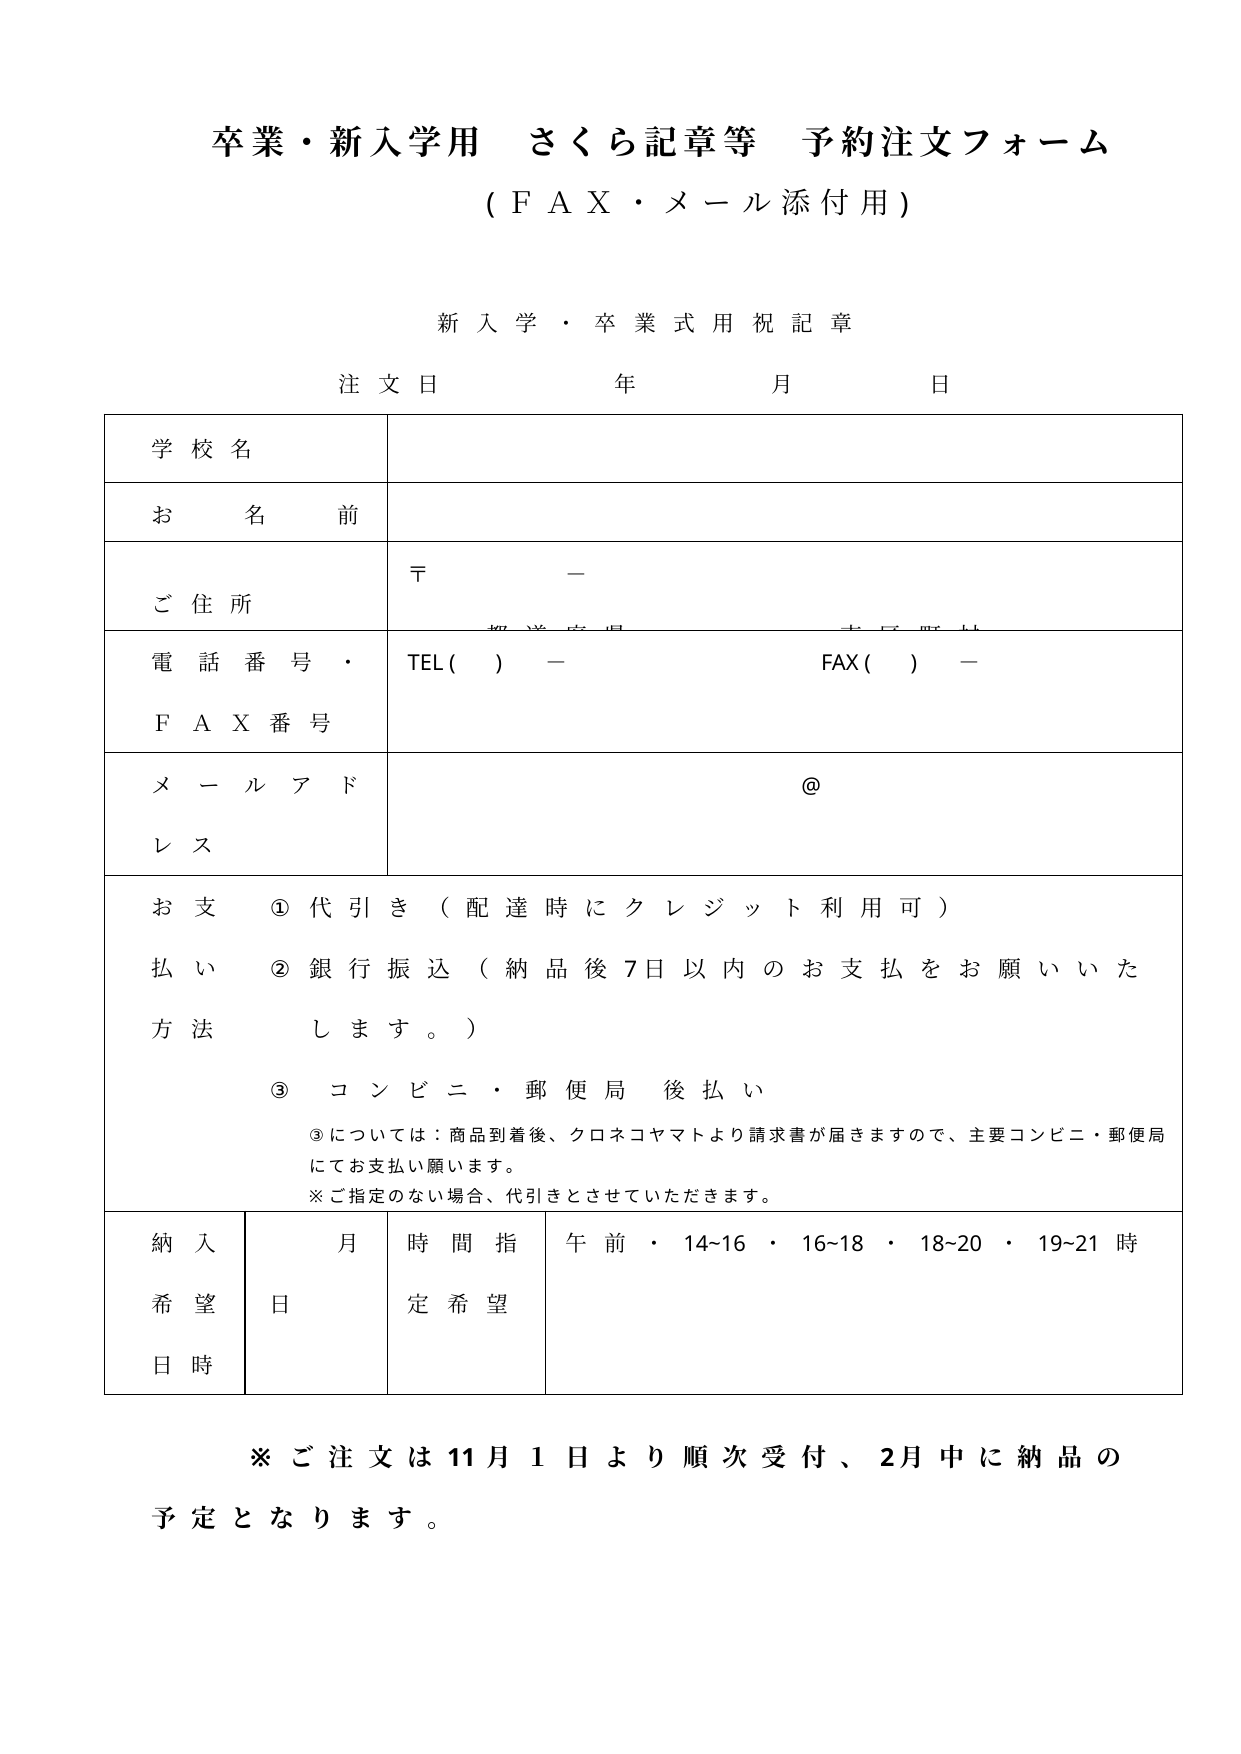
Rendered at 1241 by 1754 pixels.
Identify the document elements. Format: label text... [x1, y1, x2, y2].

table_cell 電話番号・ＦＡＸ番号 [105, 631, 387, 752]
table_cell 代引き（配達時にクレジット利用可） 銀行振込（納品後7日以内のお支払をお願いいたします。） ③ コンビニ・郵便局 後払い ③については：商品到着後、クロネコヤマトより請求書が届きますので、主要コンビニ・郵便局にてお支払い願います。 ※ご指定のない場合、代引きとさせていただきます。 [245, 876, 1182, 1211]
table_cell 月 日 [246, 1212, 387, 1394]
table_cell 午前・14~16・16~18・18~20・19~21時 [546, 1212, 1182, 1394]
table_cell TEL ( ) － FAX ( ) － [388, 631, 1182, 752]
table_cell 〒 － 都道府県 市区町村 [388, 542, 1182, 629]
table_header [388, 415, 1182, 482]
table_cell お支払い方法 [105, 876, 245, 1211]
table_cell 時間指定希望 [388, 1212, 545, 1394]
table_cell お名前 （ご担当者） [105, 483, 387, 541]
text 新入学・卒業式用祝記章 注文日 年 月 日 [151, 292, 1156, 413]
table_cell ご住所 [105, 542, 387, 629]
table_cell @ [388, 753, 1182, 875]
table_cell メールアドレス [105, 753, 387, 875]
text (ＦＡＸ・メール添付用) [151, 170, 1156, 231]
table_cell 納入希望日時 [105, 1212, 244, 1394]
text 卒業・新入学用 さくら記章等 予約注文フォーム [151, 109, 1156, 170]
table_cell [388, 483, 1182, 541]
text ※ご注文は11月１日より順次受付、2月中に納品の予定となります。 [151, 1426, 1156, 1547]
table_header 学校名 [105, 415, 387, 482]
